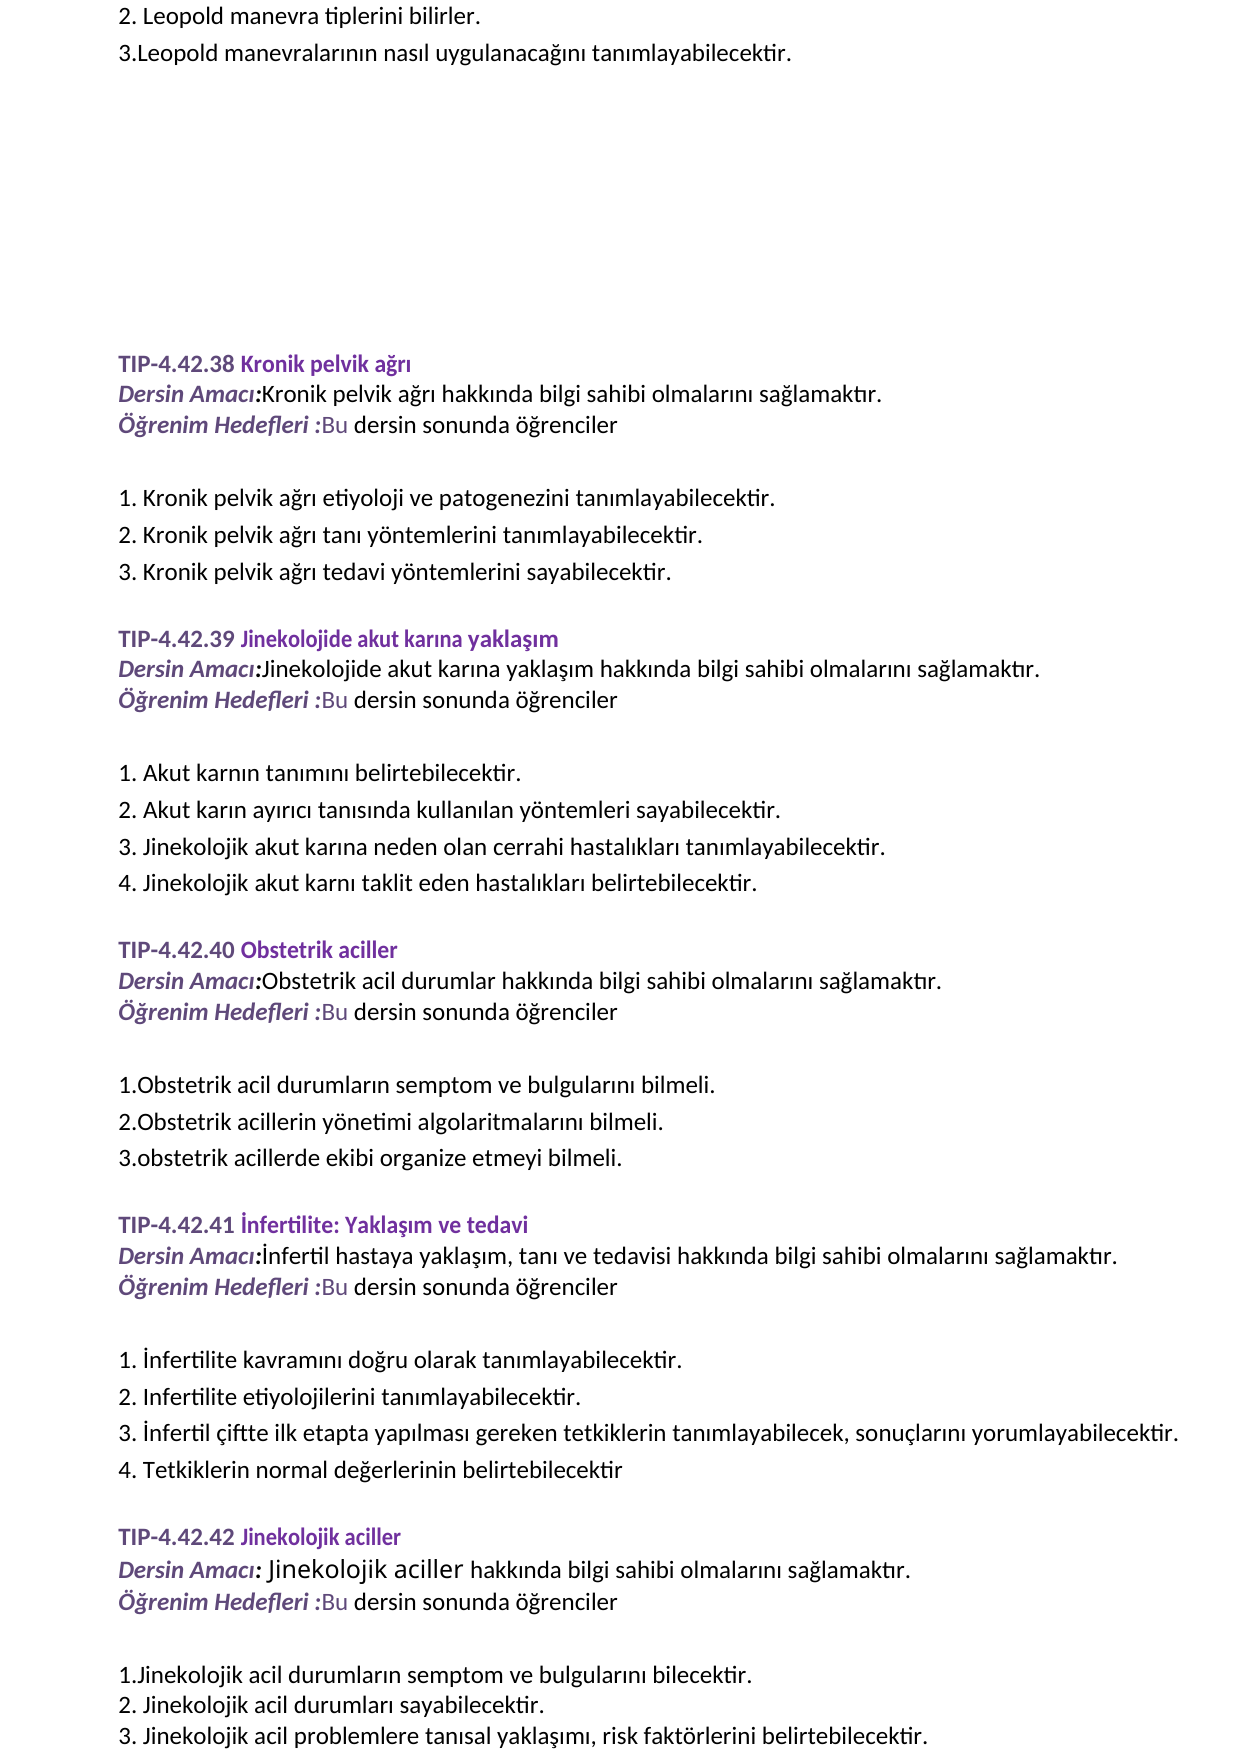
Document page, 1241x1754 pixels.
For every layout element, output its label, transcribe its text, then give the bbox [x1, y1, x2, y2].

text TIP-4.42.41 İnfertilite: Yaklaşım ve tedavi [118, 1209, 1240, 1240]
text 3. Kronik pelvik ağrı tedavi yöntemlerini sayabilecektir. [118, 556, 1240, 586]
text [118, 409, 1240, 439]
text 2.Obstetrik acillerin yönetimi algolaritmalarını bilmeli. [118, 1106, 1240, 1136]
text 1. Kronik pelvik ağrı etiyoloji ve patogenezini tanımlayabilecektir. [118, 482, 1240, 513]
text Dersin Amacı:Kronik pelvik ağrı hakkında bilgi sahibi olmalarını sağlamaktır. [118, 378, 1240, 409]
text 3. Jinekolojik acil problemlere tanısal yaklaşımı, risk faktörlerini belirtebilecektir. [118, 1720, 1240, 1751]
text TIP-4.42.40 Obstetrik aciller [118, 935, 1240, 965]
text Öğrenim Hedefleri :Bu dersin sonunda öğrenciler [118, 1271, 1240, 1301]
text 4. Jinekolojik akut karnı taklit eden hastalıkları belirtebilecektir. [118, 867, 1240, 898]
text 1. İnfertilite kavramını doğru olarak tanımlayabilecektir. [118, 1344, 1240, 1374]
text 2. Infertilite etiyolojilerini tanımlayabilecektir. [118, 1381, 1240, 1411]
text 2. Akut karın ayırıcı tanısında kullanılan yöntemleri sayabilecektir. [118, 794, 1240, 825]
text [118, 1586, 1240, 1616]
text Dersin Amacı:Obstetrik acil durumlar hakkında bilgi sahibi olmalarını sağlamaktır. [118, 965, 1240, 996]
text 2. Jinekolojik acil durumları sayabilecektir. [118, 1689, 1240, 1720]
text Öğrenim Hedefleri :Bu dersin sonunda öğrenciler [118, 684, 1240, 715]
text 1.Jinekolojik acil durumların semptom ve bulgularını bilecektir. [118, 1659, 1240, 1689]
text Dersin Amacı:İnfertil hastaya yaklaşım, tanı ve tedavisi hakkında bilgi sahibi olmalarını sağlamaktır. [118, 1240, 1240, 1271]
text 3.obstetrik acillerde ekibi organize etmeyi bilmeli. [118, 1142, 1240, 1173]
text 3.Leopold manevralarının nasıl uygulanacağını tanımlayabilecektir. [118, 37, 1240, 67]
text 2. Leopold manevra tiplerini bilirler. [118, 0, 1240, 31]
text 2. Kronik pelvik ağrı tanı yöntemlerini tanımlayabilecektir. [118, 519, 1240, 550]
text 1. Akut karnın tanımını belirtebilecektir. [118, 757, 1240, 788]
text Dersin Amacı: Jinekolojik aciller hakkında bilgi sahibi olmalarını sağlamaktır. [118, 1552, 1240, 1586]
text 4. Tetkiklerin normal değerlerinin belirtebilecektir [118, 1454, 1240, 1484]
text TIP-4.42.39 Jinekolojide akut karına yaklaşım [118, 623, 1240, 654]
text TIP-4.42.38 Kronik pelvik ağrı [118, 348, 1240, 378]
text TIP-4.42.42 Jinekolojik aciller [118, 1521, 1240, 1552]
text Öğrenim Hedefleri :Bu dersin sonunda öğrenciler [118, 996, 1240, 1026]
text 3. Jinekolojik akut karına neden olan cerrahi hastalıkları tanımlayabilecektir. [118, 831, 1240, 861]
text 3. İnfertil çiftte ilk etapta yapılması gereken tetkiklerin tanımlayabilecek, sonuçlarını yorumlayabilecektir. [118, 1417, 1240, 1448]
text 1.Obstetrik acil durumların semptom ve bulgularını bilmeli. [118, 1069, 1240, 1099]
text Dersin Amacı:Jinekolojide akut karına yaklaşım hakkında bilgi sahibi olmalarını sağlamaktır. [118, 654, 1240, 684]
